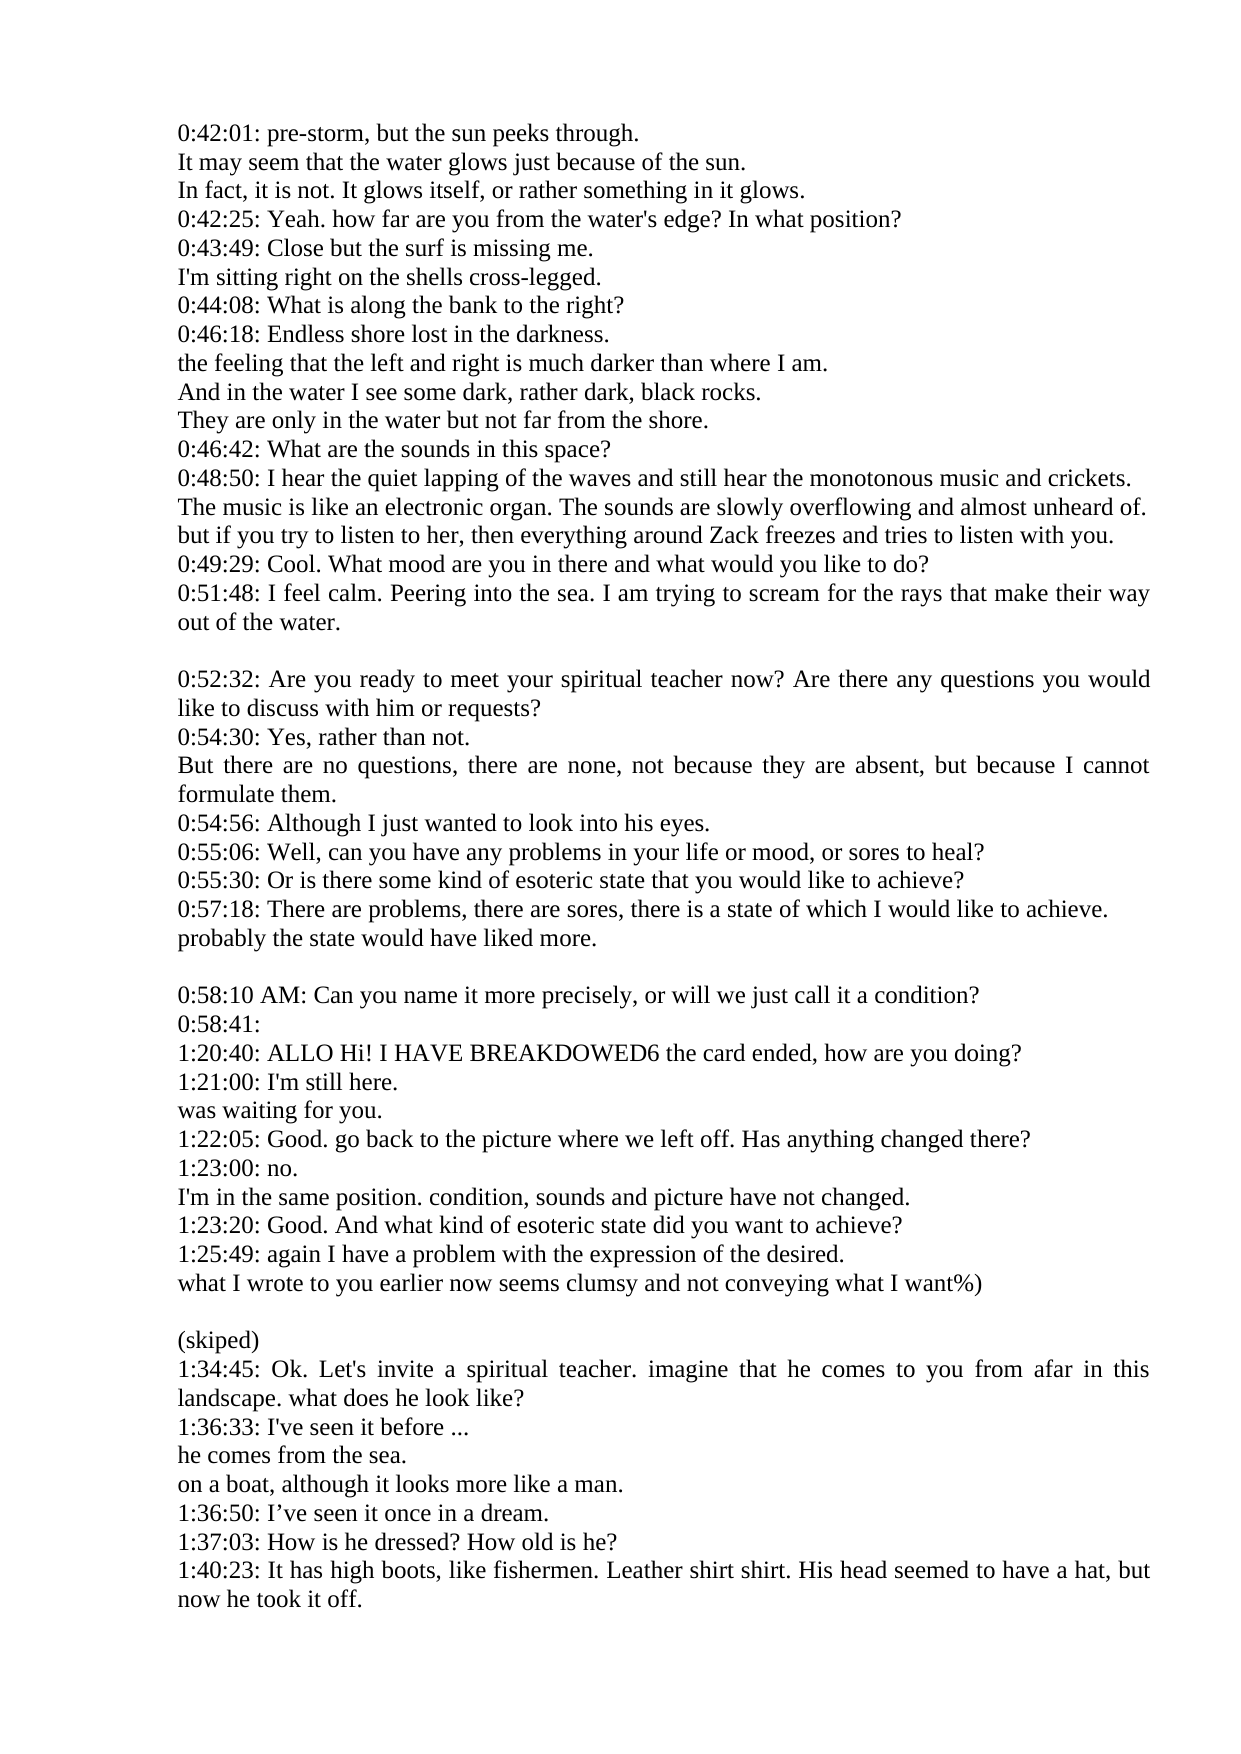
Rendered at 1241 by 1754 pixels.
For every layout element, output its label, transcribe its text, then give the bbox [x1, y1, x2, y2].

text 0:58:41: [177, 1009, 1152, 1038]
text 0:48:50: I hear the quiet lapping of the waves and still hear the monotonous music and crickets. [177, 463, 1152, 492]
text 1:21:00: I'm still here. [177, 1067, 1152, 1096]
text he comes from the sea. [177, 1441, 1152, 1469]
text 0:46:18: Endless shore lost in the darkness. [177, 319, 1152, 348]
text but if you try to listen to her, then everything around Zack freezes and tries to listen with you. [177, 521, 1152, 549]
text 0:52:32: Are you ready to meet your spiritual teacher now? Are there any questions you would like to discuss with him or requests? [177, 664, 1152, 722]
text 0:49:29: Cool. What mood are you in there and what would you like to do? [177, 549, 1152, 578]
text 1:20:40: ALLO Hi! I HAVE BREAKDOWED6 the card ended, how are you doing? [177, 1038, 1152, 1067]
text 0:58:10 AM: Can you name it more precisely, or will we just call it a condition? [177, 981, 1152, 1009]
text 1:37:03: How is he dressed? How old is he? [177, 1527, 1152, 1556]
text 0:55:30: Or is there some kind of esoteric state that you would like to achieve? [177, 866, 1152, 894]
text 1:23:20: Good. And what kind of esoteric state did you want to achieve? [177, 1211, 1152, 1239]
text the feeling that the left and right is much darker than where I am. [177, 348, 1152, 377]
text 1:23:00: no. [177, 1153, 1152, 1182]
text They are only in the water but not far from the shore. [177, 406, 1152, 434]
text on a boat, although it looks more like a man. [177, 1469, 1152, 1498]
text was waiting for you. [177, 1096, 1152, 1124]
text what I wrote to you earlier now seems clumsy and not conveying what I want%) [177, 1268, 1152, 1297]
text It may seem that the water glows just because of the sun. [177, 147, 1152, 176]
text 0:42:25: Yeah. how far are you from the water's edge? In what position? [177, 204, 1152, 233]
text In fact, it is not. It glows itself, or rather something in it glows. [177, 176, 1152, 204]
text The music is like an electronic organ. The sounds are slowly overflowing and almost unheard of. [177, 492, 1152, 521]
text 0:54:56: Although I just wanted to look into his eyes. [177, 808, 1152, 837]
text I'm sitting right on the shells cross-legged. [177, 262, 1152, 291]
text 0:42:01: pre-storm, but the sun peeks through. [177, 118, 1152, 147]
text 1:36:50: I’ve seen it once in a dream. [177, 1498, 1152, 1527]
text But there are no questions, there are none, not because they are absent, but because I cannot formulate them. [177, 751, 1152, 808]
text 1:34:45: Ok. Let's invite a spiritual teacher. imagine that he comes to you from afar in this landscape. what does he look like? [177, 1354, 1152, 1412]
text 0:54:30: Yes, rather than not. [177, 722, 1152, 751]
text 0:43:49: Close but the surf is missing me. [177, 233, 1152, 262]
text And in the water I see some dark, rather dark, black rocks. [177, 377, 1152, 406]
text 1:22:05: Good. go back to the picture where we left off. Has anything changed there? [177, 1124, 1152, 1153]
text (skiped) [177, 1326, 1152, 1354]
text I'm in the same position. condition, sounds and picture have not changed. [177, 1182, 1152, 1211]
text 0:46:42: What are the sounds in this space? [177, 434, 1152, 463]
text 1:40:23: It has high boots, like fishermen. Leather shirt shirt. His head seemed to have a hat, but now he took it off. [177, 1556, 1152, 1613]
text 0:51:48: I feel calm. Peering into the sea. I am trying to scream for the rays that make their way out of the water. [177, 578, 1152, 636]
text 0:55:06: Well, can you have any problems in your life or mood, or sores to heal? [177, 837, 1152, 866]
text 1:36:33: I've seen it before ... [177, 1412, 1152, 1441]
text probably the state would have liked more. [177, 923, 1152, 952]
text 1:25:49: again I have a problem with the expression of the desired. [177, 1239, 1152, 1268]
text 0:44:08: What is along the bank to the right? [177, 291, 1152, 319]
text 0:57:18: There are problems, there are sores, there is a state of which I would like to achieve. [177, 894, 1152, 923]
